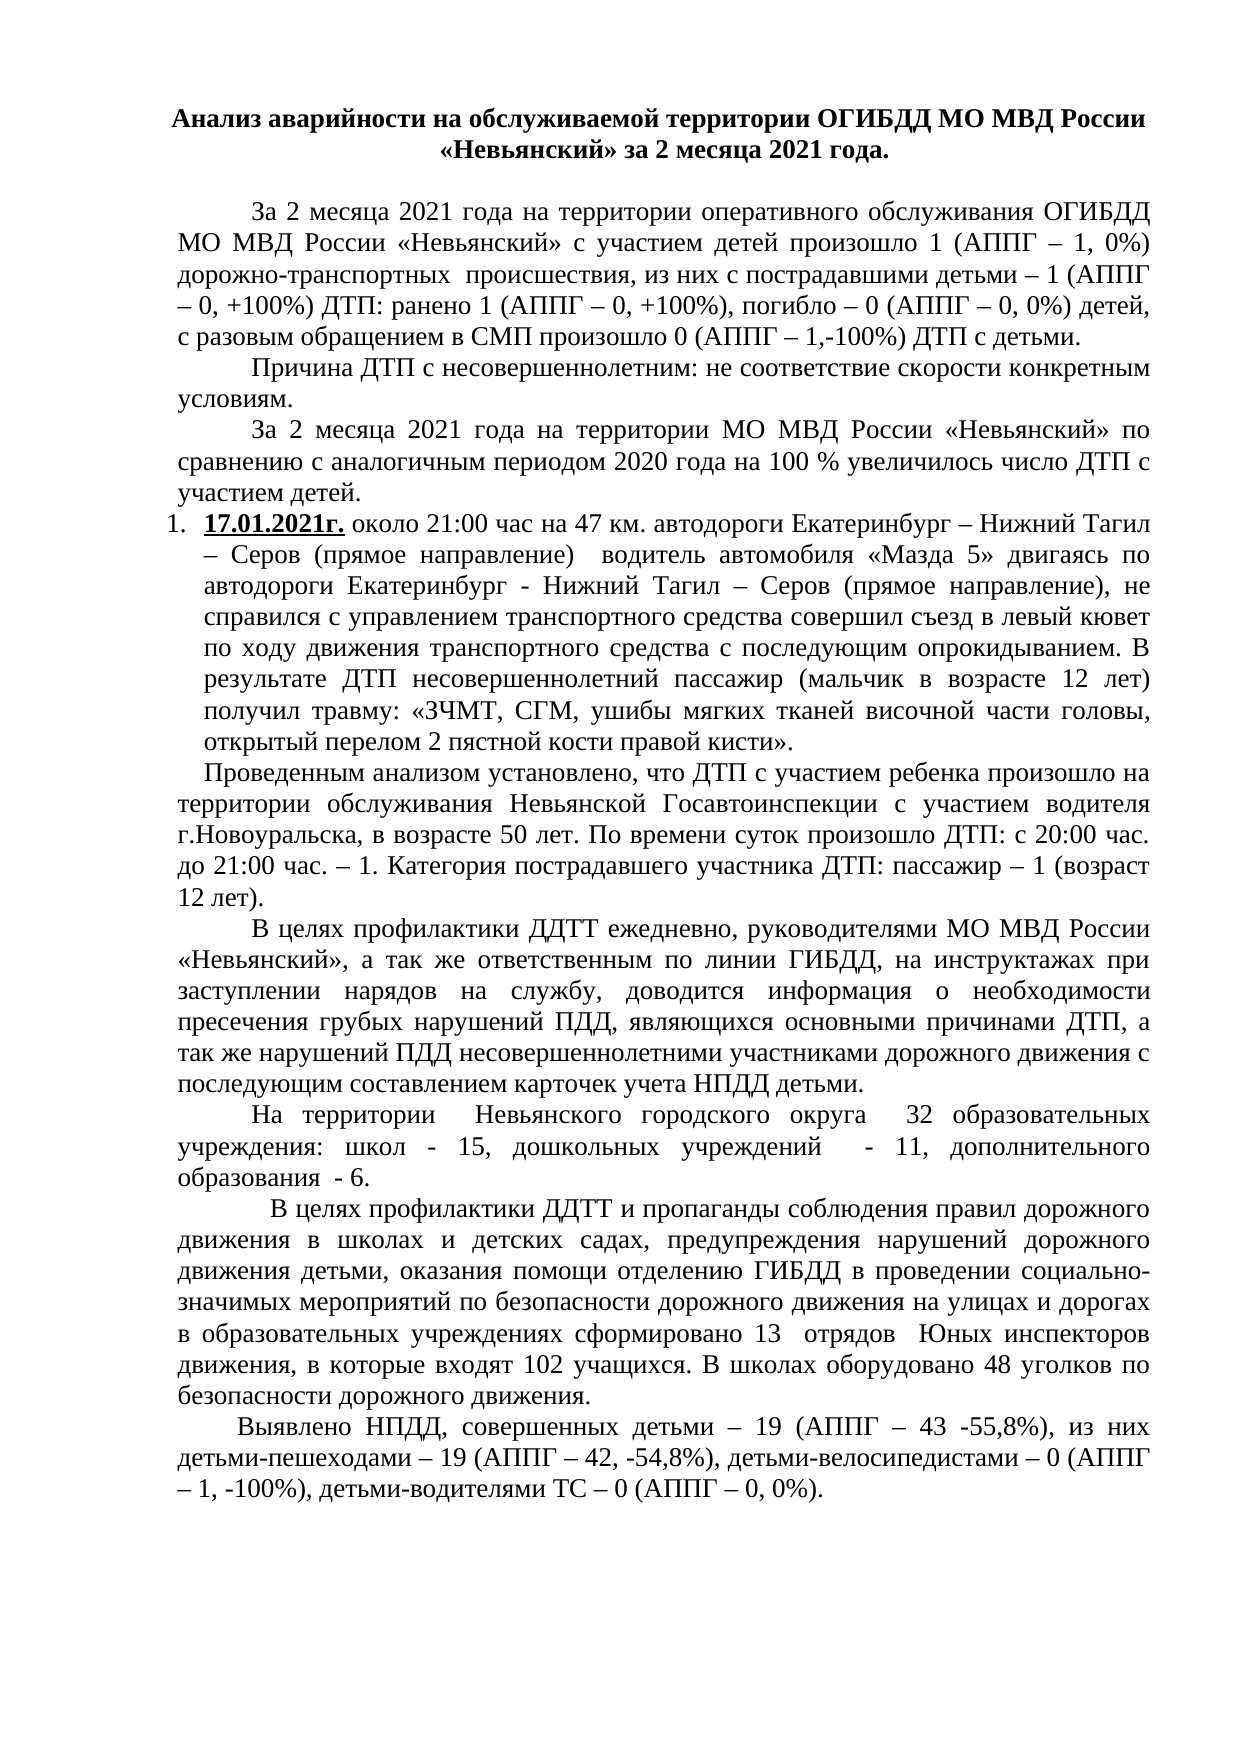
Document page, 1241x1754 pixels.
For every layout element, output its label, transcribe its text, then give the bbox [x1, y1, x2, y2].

text Причина ДТП с несовершеннолетним: не соответствие скорости конкретным условиям. [177, 351, 1152, 413]
text За 2 месяца 2021 года на территории МО МВД России «Невьянский» по сравнению с аналогичным периодом 2020 года на 100 % увеличилось число ДТП с участием детей. [177, 413, 1152, 507]
text Проведенным анализом установлено, что ДТП с участием ребенка произошло на территории обслуживания Невьянской Госавтоинспекции с участием водителя г.Новоуральска, в возрасте 50 лет. По времени суток произошло ДТП: с 20:00 час. до 21:00 час. – 1. Категория пострадавшего участника ДТП: пассажир – 1 (возраст 12 лет). [177, 756, 1152, 912]
text Анализ аварийности на обслуживаемой территории ОГИБДД МО МВД России «Невьянский» за 2 месяца 2021 года. [166, 102, 1152, 164]
text В целях профилактики ДДТТ ежедневно, руководителями МО МВД России «Невьянский», а так же ответственным по линии ГИБДД, на инструктажах при заступлении нарядов на службу, доводится информация о необходимости пресечения грубых нарушений ПДД, являющихся основными причинами ДТП, а так же нарушений ПДД несовершеннолетними участниками дорожного движения с последующим составлением карточек учета НПДД детьми. [177, 912, 1152, 1099]
list 17.01.2021г. около 21:00 час на 47 км. автодороги Екатеринбург – Нижний Тагил – Серов (прямое направление) водитель автомобиля «Мазда 5» двигаясь по автодороги Екатеринбург - Нижний Тагил – Серов (прямое направление), не справился с управлением транспортного средства совершил съезд в левый кювет по ходу движения транспортного средства с последующим опрокидыванием. В результате ДТП несовершеннолетний пассажир (мальчик в возрасте 12 лет) получил травму: «ЗЧМТ, СГМ, ушибы мягких тканей височной части головы, открытый перелом 2 пястной кости правой кисти». [166, 507, 1152, 756]
text Выявлено НПДД, совершенных детьми – 19 (АППГ – 43 -55,8%), из них детьми-пешеходами – 19 (АППГ – 42, -54,8%), детьми-велосипедистами – 0 (АППГ – 1, -100%), детьми-водителями ТС – 0 (АППГ – 0, 0%). [177, 1410, 1152, 1503]
text За 2 месяца 2021 года на территории оперативного обслуживания ОГИБДД МО МВД России «Невьянский» с участием детей произошло 1 (АППГ – 1, 0%) дорожно-транспортных происшествия, из них с пострадавшими детьми – 1 (АППГ – 0, +100%) ДТП: ранено 1 (АППГ – 0, +100%), погибло – 0 (АППГ – 0, 0%) детей, с разовым обращением в СМП произошло 0 (АППГ – 1,-100%) ДТП с детьми. [177, 195, 1152, 351]
text На территории Невьянского городского округа 32 образовательных учреждения: школ - 15, дошкольных учреждений - 11, дополнительного образования - 6. [166, 1099, 1152, 1192]
text В целях профилактики ДДТТ и пропаганды соблюдения правил дорожного движения в школах и детских садах, предупреждения нарушений дорожного движения детьми, оказания помощи отделению ГИБДД в проведении социально-значимых мероприятий по безопасности дорожного движения на улицах и дорогах в образовательных учреждениях сформировано 13 отрядов Юных инспекторов движения, в которые входят 102 учащихся. В школах оборудовано 48 уголков по безопасности дорожного движения. [177, 1192, 1152, 1410]
